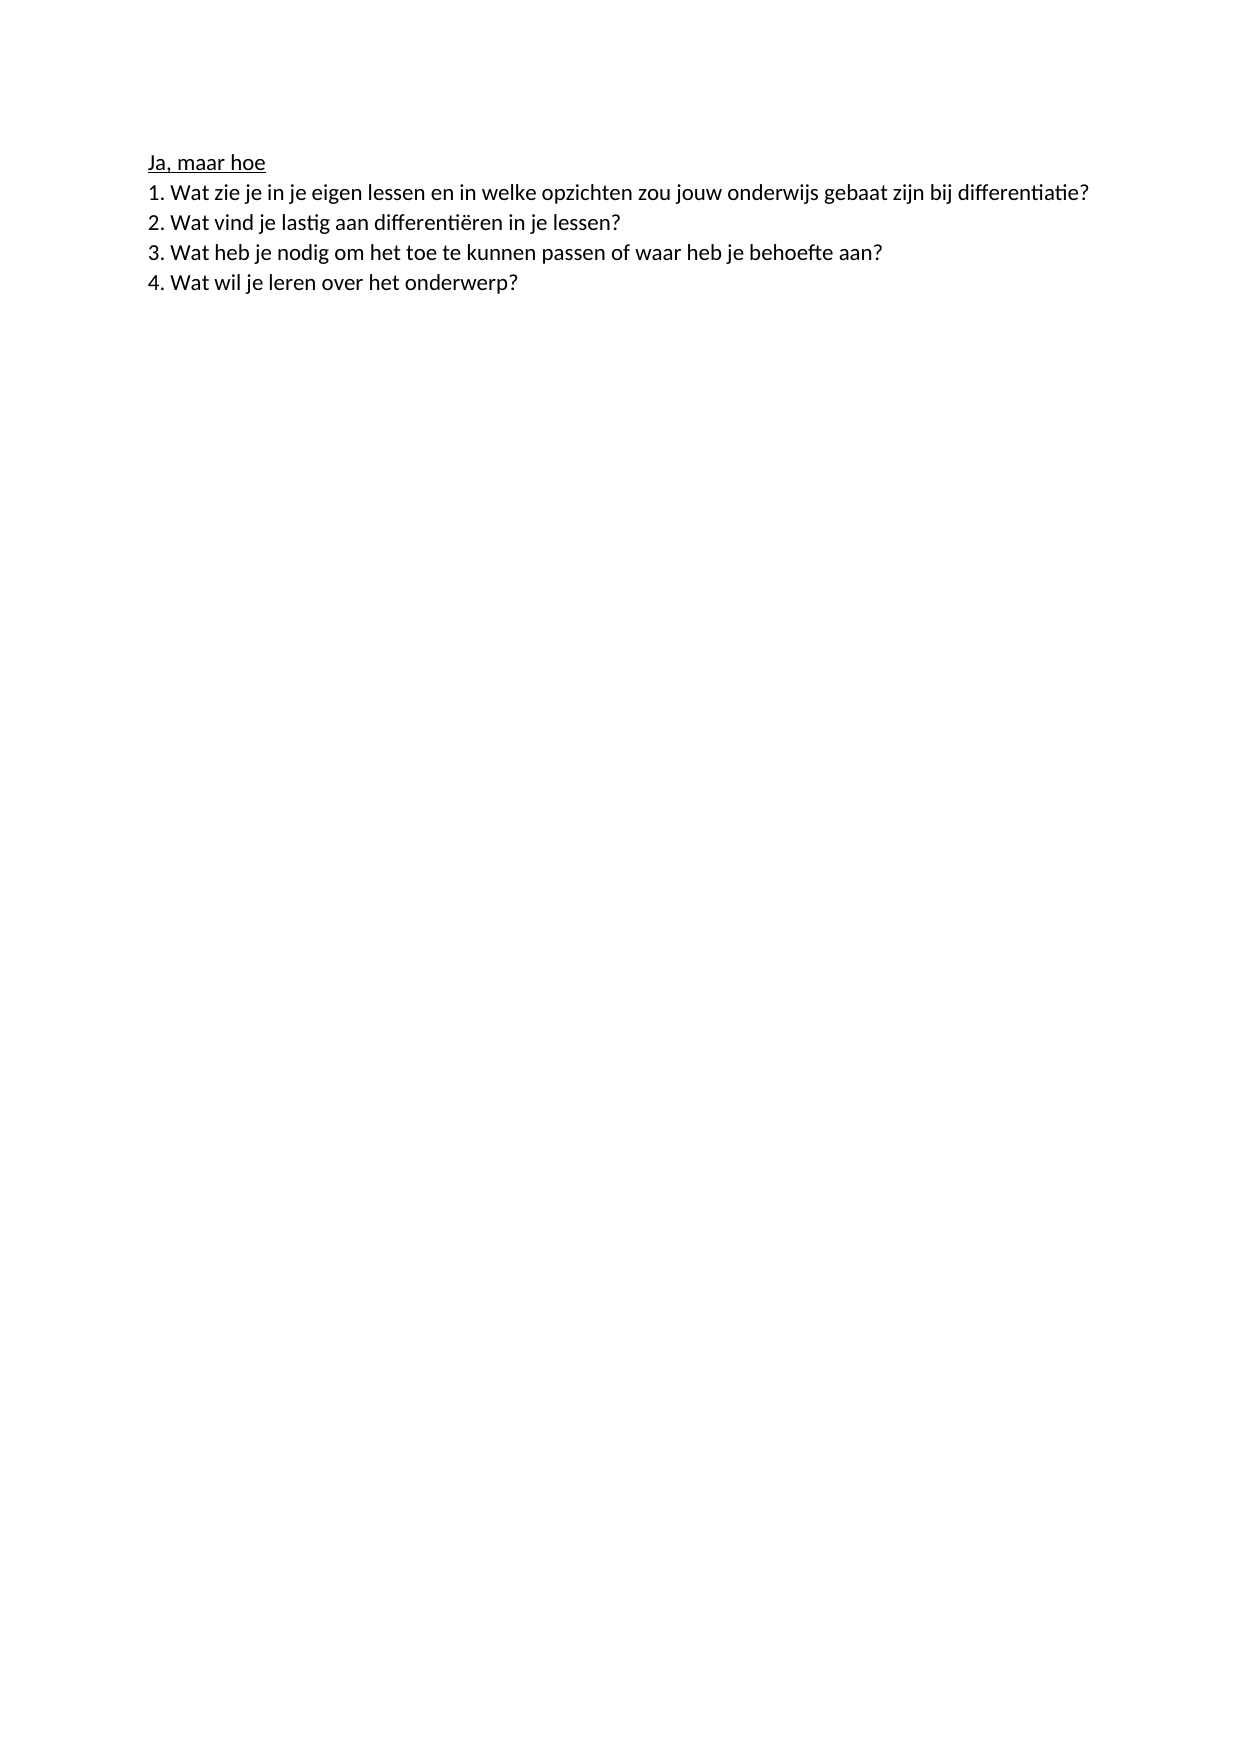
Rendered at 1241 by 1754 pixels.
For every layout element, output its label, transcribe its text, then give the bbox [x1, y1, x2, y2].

text Ja, maar hoe 1. Wat zie je in je eigen lessen en in welke opzichten zou jouw onderwijs gebaat zijn bij differentiatie? 2. Wat vind je lastig aan differentiëren in je lessen? 3. Wat heb je nodig om het toe te kunnen passen of waar heb je behoefte aan? 4. Wat wil je leren over het onderwerp? [148, 148, 1093, 357]
